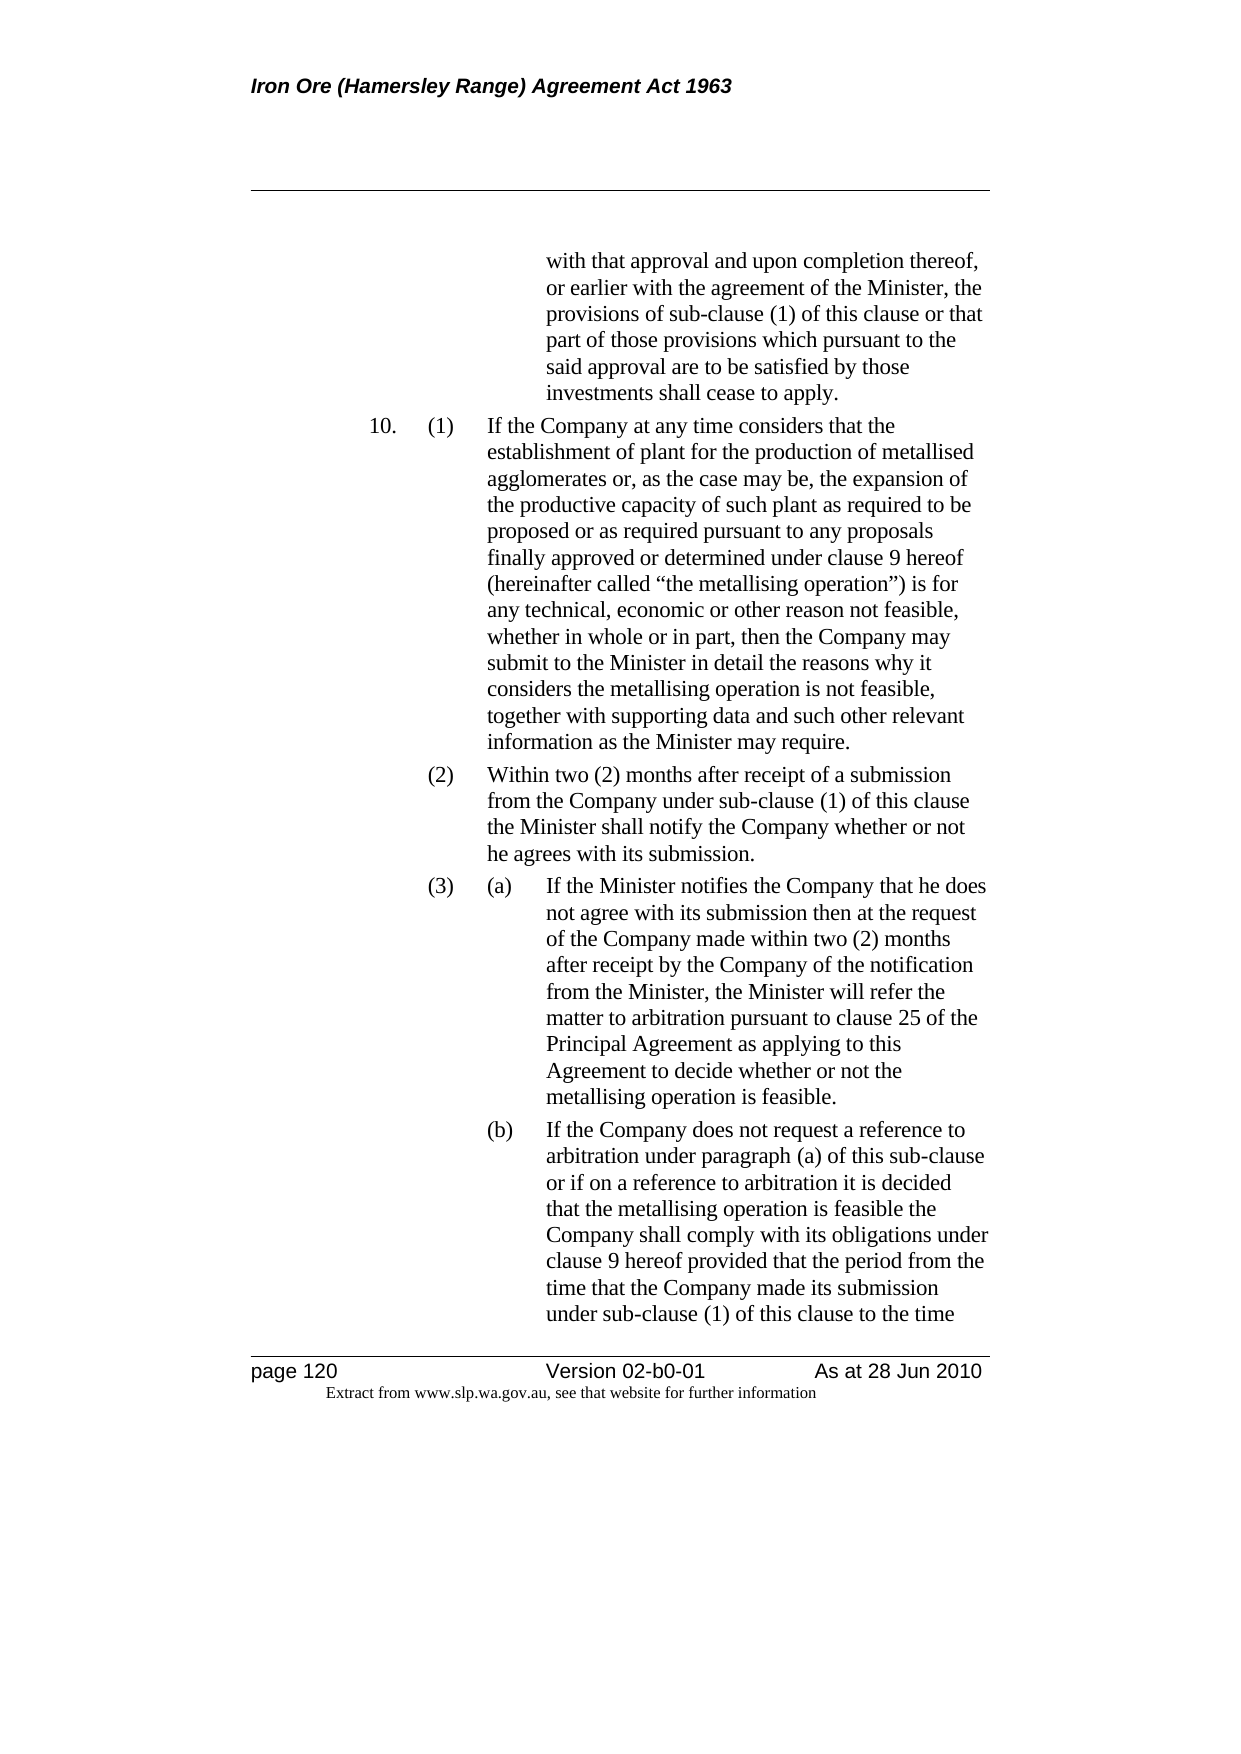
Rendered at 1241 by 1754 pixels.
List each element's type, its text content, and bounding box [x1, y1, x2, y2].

text (2) Within two (2) months after receipt of a submission from the Company under sub-clause (1) of this clause the Minister shall notify the Company whether or not he agrees with its submission. [251, 761, 990, 866]
text (3) (a) If the Minister notifies the Company that he does not agree with its submission then at the request of the Company made within two (2) months after receipt by the Company of the notification from the Minister, the Minister will refer the matter to arbitration pursuant to clause 25 of the Principal Agreement as applying to this Agreement to decide whether or not the metallising operation is feasible. [251, 872, 990, 1109]
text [251, 1116, 990, 1327]
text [251, 247, 990, 406]
text 10. (1) If the Company at any time considers that the establishment of plant for the production of metallised agglomerates or, as the case may be, the expansion of the productive capacity of such plant as required to be proposed or as required pursuant to any proposals finally approved or determined under clause 9 hereof (hereinafter called “the metallising operation”) is for any technical, economic or other reason not feasible, whether in whole or in part, then the Company may submit to the Minister in detail the reasons why it considers the metallising operation is not feasible, together with supporting data and such other relevant information as the Minister may require. [251, 412, 990, 754]
